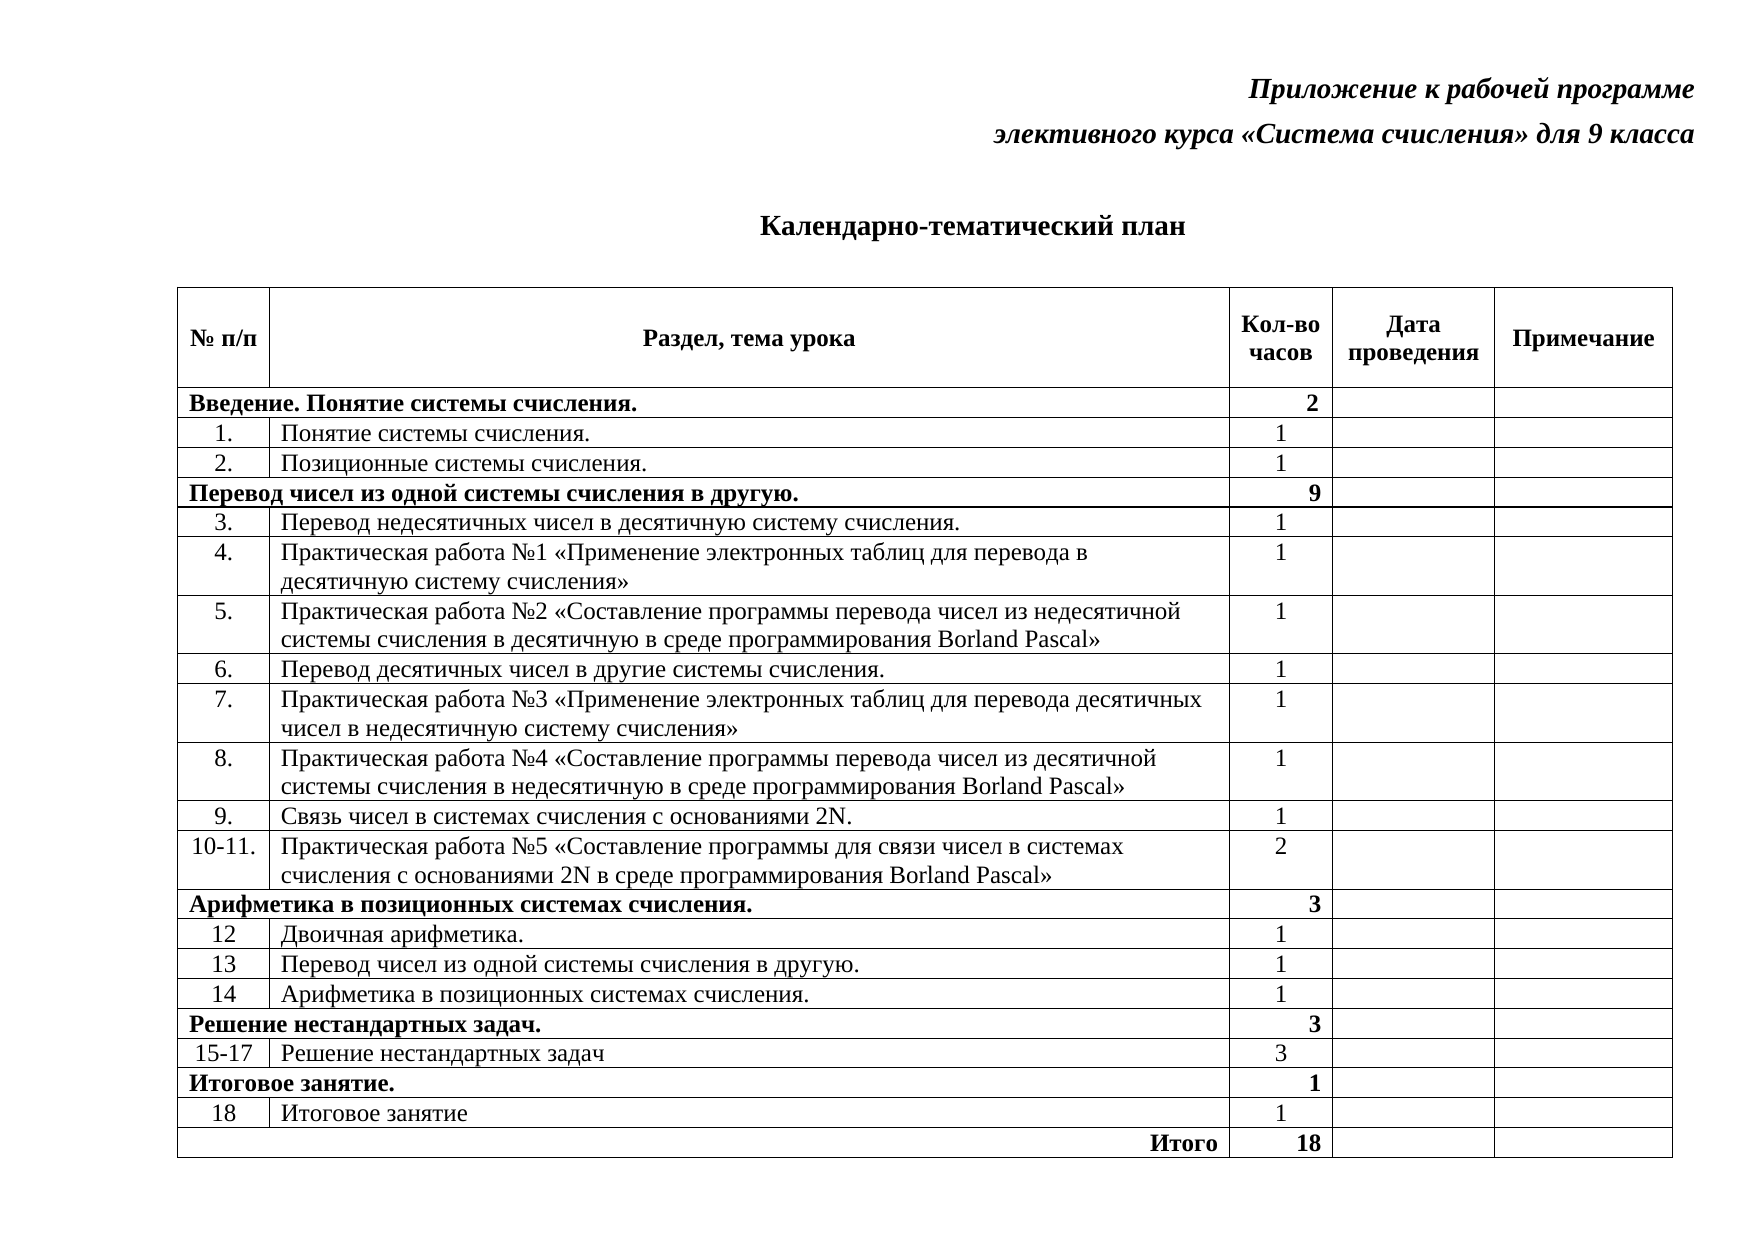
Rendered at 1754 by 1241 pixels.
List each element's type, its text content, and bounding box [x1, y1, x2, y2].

table_cell [1333, 654, 1494, 683]
table_cell [1495, 949, 1672, 978]
table_cell [1495, 596, 1672, 653]
table_cell Перевод десятичных чисел в другие системы счисления. [270, 654, 1229, 683]
table_cell 3 [1230, 1009, 1332, 1037]
table_cell Итоговое занятие. [178, 1068, 1229, 1097]
table_cell Итого [178, 1128, 1229, 1157]
table_cell 6. [178, 654, 269, 683]
table_cell [1333, 831, 1494, 888]
table_cell Арифметика в позиционных системах счисления. [178, 890, 1229, 918]
table_cell 1 [1230, 743, 1332, 800]
table_cell [1333, 684, 1494, 742]
table_cell [1495, 684, 1672, 742]
table_cell 1 [1230, 537, 1332, 595]
table_cell 1 [1230, 1098, 1332, 1127]
table_cell Перевод недесятичных чисел в десятичную систему счисления. [270, 508, 1229, 536]
table_cell 18 [178, 1098, 269, 1127]
table_cell Перевод чисел из одной системы счисления в другую. [270, 949, 1229, 978]
table_cell [1495, 654, 1672, 683]
table_cell [1495, 919, 1672, 948]
table_cell 3. [178, 508, 269, 536]
table_cell 15-17 [178, 1039, 269, 1067]
table_cell Связь чисел в системах счисления с основаниями 2N. [270, 801, 1229, 830]
table_cell 4. [178, 537, 269, 595]
table_cell 1. [178, 418, 269, 447]
table_cell 12 [178, 919, 269, 948]
table_cell 9. [178, 801, 269, 830]
table_cell [1333, 1068, 1494, 1097]
table_cell [1333, 1128, 1494, 1157]
table_cell [1495, 979, 1672, 1008]
table_cell [1495, 1098, 1672, 1127]
table_cell [1333, 596, 1494, 653]
table_header Кол-во часов [1230, 288, 1332, 387]
table_cell [1495, 1128, 1672, 1157]
table_cell [1333, 537, 1494, 595]
table_cell Итоговое занятие [270, 1098, 1229, 1127]
table_cell [1495, 1039, 1672, 1067]
table_header № п/п [178, 288, 269, 387]
text Приложение к рабочей программе [177, 71, 1695, 104]
table_cell [1495, 801, 1672, 830]
table_cell [1495, 831, 1672, 888]
table_cell [1333, 1098, 1494, 1127]
table_cell 8. [178, 743, 269, 800]
table_cell [1495, 448, 1672, 477]
table_cell 1 [1230, 1068, 1332, 1097]
table_cell [1495, 537, 1672, 595]
table_cell [1333, 890, 1494, 918]
table_cell Двоичная арифметика. [270, 919, 1229, 948]
table_cell Практическая работа №3 «Применение электронных таблиц для перевода десятичных чисел в недесятичную систему счисления» [270, 684, 1229, 742]
table_cell [1495, 508, 1672, 536]
table_cell Решение нестандартных задач [270, 1039, 1229, 1067]
table_cell 5. [178, 596, 269, 653]
table_header Раздел, тема урока [270, 288, 1229, 387]
table_cell 2 [1230, 831, 1332, 888]
table_cell [1333, 448, 1494, 477]
table_cell [1333, 478, 1494, 506]
table_cell [1495, 478, 1672, 506]
table_cell 1 [1230, 949, 1332, 978]
table_cell Введение. Понятие системы счисления. [178, 388, 1229, 417]
table_cell [1495, 1068, 1672, 1097]
table_cell [1333, 1039, 1494, 1067]
table_cell 13 [178, 949, 269, 978]
table_cell 10-11. [178, 831, 269, 888]
table_cell 1 [1230, 801, 1332, 830]
table_cell Понятие системы счисления. [270, 418, 1229, 447]
table_cell 2 [1230, 388, 1332, 417]
table_cell Арифметика в позиционных системах счисления. [270, 979, 1229, 1008]
table_cell Практическая работа №5 «Составление программы для связи чисел в системах счисления с основаниями 2N в среде программирования Borland Pascal» [270, 831, 1229, 888]
table_cell Практическая работа №1 «Применение электронных таблиц для перевода в десятичную систему счисления» [270, 537, 1229, 595]
table_cell 9 [1230, 478, 1332, 506]
table_cell 14 [178, 979, 269, 1008]
table_cell [1333, 979, 1494, 1008]
table_cell 1 [1230, 979, 1332, 1008]
table_cell 1 [1230, 919, 1332, 948]
table_cell 1 [1230, 508, 1332, 536]
table_cell 3 [1230, 890, 1332, 918]
table_cell [1495, 418, 1672, 447]
table_cell [1333, 508, 1494, 536]
table_cell [1333, 743, 1494, 800]
table_cell 7. [178, 684, 269, 742]
table_cell Практическая работа №2 «Составление программы перевода чисел из недесятичной системы счисления в десятичную в среде программирования Borland Pascal» [270, 596, 1229, 653]
table_cell 2. [178, 448, 269, 477]
table_cell Позиционные системы счисления. [270, 448, 1229, 477]
table_cell [1333, 919, 1494, 948]
table_cell Решение нестандартных задач. [178, 1009, 1229, 1037]
table_cell Практическая работа №4 «Составление программы перевода чисел из десятичной системы счисления в недесятичную в среде программирования Borland Pascal» [270, 743, 1229, 800]
table_cell 3 [1230, 1039, 1332, 1067]
table_cell [1495, 1009, 1672, 1037]
table_cell 1 [1230, 596, 1332, 653]
table_cell [1333, 801, 1494, 830]
table_header Дата проведения [1333, 288, 1494, 387]
text элективного курса «Система счисления» для 9 класса [177, 117, 1695, 150]
table_cell 1 [1230, 684, 1332, 742]
table_cell 18 [1230, 1128, 1332, 1157]
table_cell [1333, 388, 1494, 417]
table_cell [1495, 388, 1672, 417]
table_cell [1495, 890, 1672, 918]
table_cell Перевод чисел из одной системы счисления в другую. [178, 478, 1229, 506]
text Календарно-тематический план [177, 208, 1695, 241]
table_cell 1 [1230, 418, 1332, 447]
table_cell [1333, 1009, 1494, 1037]
table_cell [1495, 743, 1672, 800]
table_cell 1 [1230, 654, 1332, 683]
table_cell [1333, 418, 1494, 447]
table_cell [1333, 949, 1494, 978]
table_header Примечание [1495, 288, 1672, 387]
table_cell 1 [1230, 448, 1332, 477]
